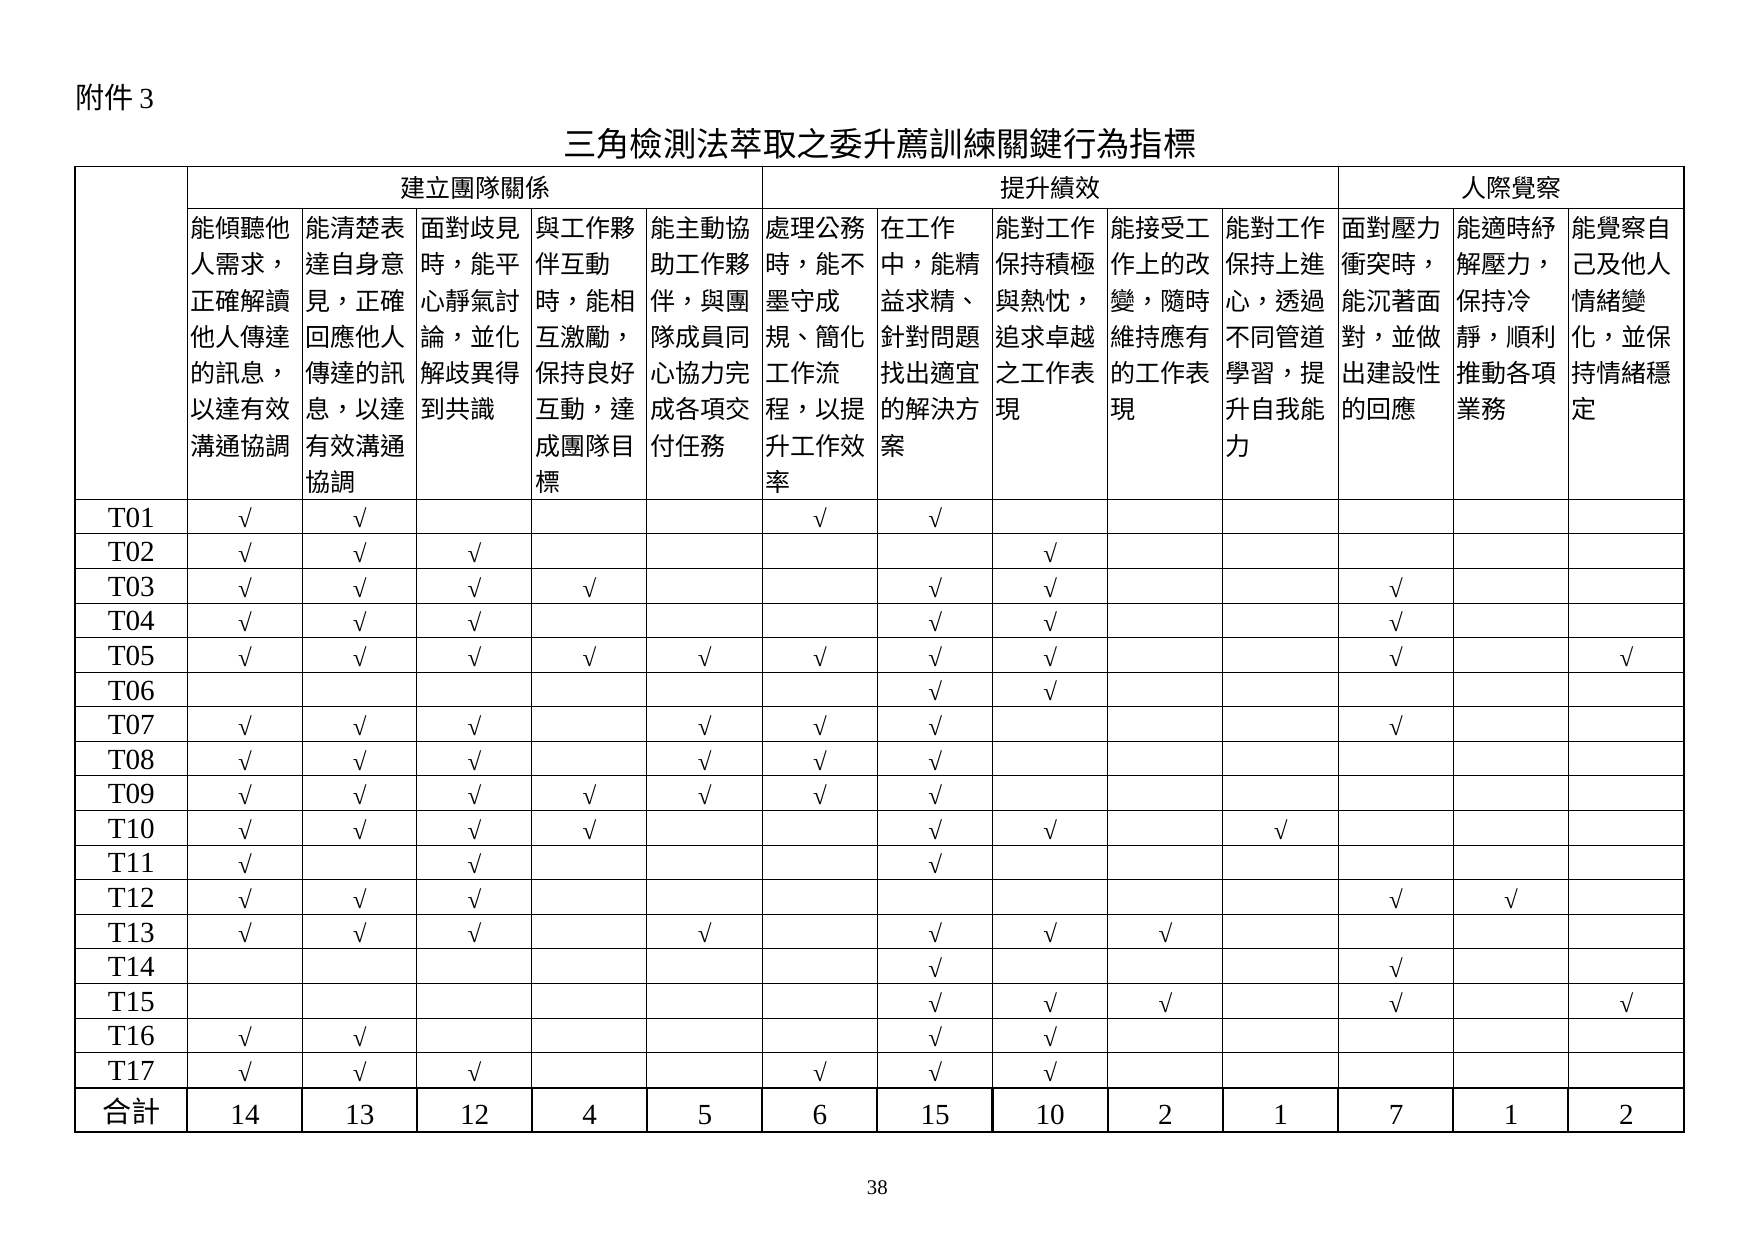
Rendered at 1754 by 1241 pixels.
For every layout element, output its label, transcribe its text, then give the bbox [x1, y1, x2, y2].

table_cell √ [763, 638, 877, 672]
table_cell 面對歧見時，能平心靜氣討論，並化解歧異得到共識 [417, 209, 531, 499]
table_cell √ [303, 811, 416, 844]
table_cell √ [188, 880, 302, 914]
table_cell √ [1339, 707, 1453, 741]
table_cell [1569, 742, 1683, 775]
table_cell √ [647, 638, 762, 672]
table_cell √ [188, 707, 302, 741]
table_cell √ [188, 846, 302, 879]
table_cell [1223, 638, 1338, 672]
table_cell [647, 1019, 762, 1052]
table_cell [763, 949, 877, 983]
table_cell [647, 811, 762, 844]
table_cell [647, 1053, 762, 1087]
table_cell 提升績效 [763, 167, 1338, 208]
table_cell √ [993, 638, 1107, 672]
table_cell [1339, 1053, 1453, 1087]
table_cell √ [188, 569, 302, 602]
table_cell [647, 604, 762, 637]
table_cell [1108, 880, 1222, 914]
table_cell [1108, 776, 1222, 810]
table_cell √ [878, 915, 992, 948]
table_cell √ [303, 500, 416, 533]
table_cell [532, 1019, 646, 1052]
table_cell 在工作中，能精益求精、針對問題找出適宜的解決方案 [878, 209, 992, 499]
table_cell [76, 167, 187, 499]
table_cell 6 [763, 1089, 876, 1131]
table_cell [1569, 880, 1683, 914]
table_cell 處理公務時，能不墨守成規、簡化工作流程，以提升工作效率 [763, 209, 877, 499]
table_cell [1223, 776, 1338, 810]
table_cell [993, 880, 1107, 914]
table_cell [1454, 707, 1568, 741]
table_cell 能覺察自己及他人情緒變化，並保持情緒穩定 [1569, 209, 1683, 499]
table_cell [1108, 534, 1222, 568]
table_cell √ [1454, 880, 1568, 914]
table_cell [1108, 673, 1222, 706]
table_cell T09 [76, 776, 187, 810]
table_cell √ [188, 500, 302, 533]
table_cell √ [188, 915, 302, 948]
table_cell [532, 984, 646, 1017]
table_cell [1223, 673, 1338, 706]
table_cell [1454, 1019, 1568, 1052]
table_cell [763, 534, 877, 568]
table_cell [532, 707, 646, 741]
table_cell √ [1339, 638, 1453, 672]
table_cell [532, 949, 646, 983]
table_cell 能主動協助工作夥伴，與團隊成員同心協力完成各項交付任務 [647, 209, 762, 499]
table_cell [993, 707, 1107, 741]
table_cell √ [188, 1019, 302, 1052]
table_cell [1339, 673, 1453, 706]
table_cell 能適時紓解壓力，保持冷靜，順利推動各項業務 [1454, 209, 1568, 499]
table_cell √ [417, 569, 531, 602]
table_cell [1569, 500, 1683, 533]
table_cell [1569, 1053, 1683, 1087]
table_cell [1569, 569, 1683, 602]
table_cell T04 [76, 604, 187, 637]
table_cell [763, 811, 877, 844]
table_cell √ [303, 638, 416, 672]
table_cell √ [188, 534, 302, 568]
table_header 三角檢測法萃取之委升薦訓練關鍵行為指標 [75, 117, 1684, 166]
table_cell 能清楚表達自身意見，正確回應他人傳達的訊息，以達有效溝通協調 [303, 209, 416, 499]
table_cell [532, 673, 646, 706]
table_cell [647, 949, 762, 983]
table_cell [532, 742, 646, 775]
table_cell √ [878, 1053, 992, 1087]
table_cell [1339, 776, 1453, 810]
table_cell √ [188, 638, 302, 672]
table_cell √ [763, 500, 877, 533]
table_cell 1 [1454, 1089, 1567, 1131]
table_cell [1223, 984, 1338, 1017]
table_cell √ [417, 880, 531, 914]
table_cell [1223, 915, 1338, 948]
table_cell √ [532, 811, 646, 844]
table_cell [303, 949, 416, 983]
table_cell √ [878, 707, 992, 741]
table_cell [878, 534, 992, 568]
table_cell 能接受工作上的改變，隨時維持應有的工作表現 [1108, 209, 1222, 499]
table_cell √ [993, 673, 1107, 706]
table_cell √ [188, 776, 302, 810]
table_cell [1569, 811, 1683, 844]
table_cell [1223, 846, 1338, 879]
table_cell √ [878, 984, 992, 1017]
table_cell [647, 846, 762, 879]
table_cell √ [1339, 984, 1453, 1017]
table_cell √ [532, 776, 646, 810]
table_cell [188, 949, 302, 983]
table_cell 2 [1569, 1089, 1683, 1131]
table_cell [1569, 846, 1683, 879]
table_cell 13 [303, 1089, 416, 1131]
table_cell [993, 949, 1107, 983]
table_cell √ [878, 776, 992, 810]
table_cell 2 [1109, 1089, 1222, 1131]
table_cell √ [188, 742, 302, 775]
table_cell √ [417, 707, 531, 741]
table_cell [1223, 742, 1338, 775]
table_cell T07 [76, 707, 187, 741]
table_cell [1454, 534, 1568, 568]
table_cell [1223, 534, 1338, 568]
table_cell T12 [76, 880, 187, 914]
table_cell [1454, 915, 1568, 948]
table_cell √ [303, 776, 416, 810]
table_cell [532, 604, 646, 637]
table_cell [1454, 984, 1568, 1017]
table_cell √ [417, 742, 531, 775]
table_cell T10 [76, 811, 187, 844]
table_cell T08 [76, 742, 187, 775]
table_cell [1569, 915, 1683, 948]
table_cell [1454, 949, 1568, 983]
table_cell √ [878, 1019, 992, 1052]
table_cell [532, 915, 646, 948]
table_cell √ [647, 742, 762, 775]
table_cell [647, 984, 762, 1017]
table_cell [532, 500, 646, 533]
table_cell [1108, 949, 1222, 983]
table_cell √ [1108, 915, 1222, 948]
table_cell √ [1339, 949, 1453, 983]
table_cell [1569, 949, 1683, 983]
table_cell 合計 [76, 1089, 186, 1131]
table_cell √ [303, 742, 416, 775]
table_cell √ [993, 1019, 1107, 1052]
table_cell [417, 673, 531, 706]
table_cell √ [303, 915, 416, 948]
table_cell [878, 880, 992, 914]
table_cell [1339, 500, 1453, 533]
table_cell [1223, 1053, 1338, 1087]
table_cell 能傾聽他人需求，正確解讀他人傳達的訊息，以達有效溝通協調 [188, 209, 302, 499]
table_cell √ [878, 949, 992, 983]
table_cell [1108, 742, 1222, 775]
table_cell [993, 500, 1107, 533]
table_cell √ [417, 638, 531, 672]
table_cell √ [303, 569, 416, 602]
table_cell √ [417, 811, 531, 844]
table_cell [188, 984, 302, 1017]
table_cell [763, 984, 877, 1017]
table_cell √ [878, 811, 992, 844]
table_cell √ [993, 569, 1107, 602]
table_cell √ [878, 604, 992, 637]
table_cell 12 [418, 1089, 531, 1131]
table_cell [1454, 604, 1568, 637]
table_cell T16 [76, 1019, 187, 1052]
table_cell √ [1569, 638, 1683, 672]
table_cell √ [1339, 569, 1453, 602]
table_cell √ [993, 984, 1107, 1017]
table_cell √ [878, 638, 992, 672]
table_cell [763, 673, 877, 706]
table_cell [1569, 534, 1683, 568]
table_cell [1223, 569, 1338, 602]
table_cell [1454, 569, 1568, 602]
table_cell [1108, 569, 1222, 602]
table_cell √ [417, 534, 531, 568]
table_cell √ [188, 604, 302, 637]
table_cell √ [417, 604, 531, 637]
table_cell √ [878, 742, 992, 775]
table_cell [532, 534, 646, 568]
table_cell √ [417, 1053, 531, 1087]
table_cell √ [763, 742, 877, 775]
table_cell 面對壓力衝突時，能沉著面對，並做出建設性的回應 [1339, 209, 1453, 499]
table_cell [763, 915, 877, 948]
table_cell [1223, 949, 1338, 983]
table_cell 能對工作保持積極與熱忱，追求卓越之工作表現 [993, 209, 1107, 499]
table_cell [763, 569, 877, 602]
table_cell [1454, 776, 1568, 810]
table_cell [1339, 742, 1453, 775]
table_cell [1223, 500, 1338, 533]
table_cell √ [993, 811, 1107, 844]
table_cell T01 [76, 500, 187, 533]
table_cell 1 [1224, 1089, 1337, 1131]
table_cell √ [1223, 811, 1338, 844]
table_cell 15 [878, 1089, 991, 1131]
table_cell [763, 1019, 877, 1052]
table_cell 建立團隊關係 [188, 167, 762, 208]
table_cell [647, 534, 762, 568]
table_cell √ [1108, 984, 1222, 1017]
table_cell √ [763, 776, 877, 810]
table_cell [1108, 846, 1222, 879]
table_cell [647, 880, 762, 914]
table_cell √ [647, 915, 762, 948]
table_cell [1108, 604, 1222, 637]
table_cell [1223, 1019, 1338, 1052]
table_cell √ [1339, 604, 1453, 637]
table_cell √ [303, 604, 416, 637]
table_cell [1223, 604, 1338, 637]
table_cell √ [993, 915, 1107, 948]
table_cell √ [647, 707, 762, 741]
table_cell [647, 569, 762, 602]
table_cell √ [763, 707, 877, 741]
table_cell [1108, 1019, 1222, 1052]
table_cell √ [878, 569, 992, 602]
table_cell [1339, 1019, 1453, 1052]
table_cell [417, 984, 531, 1017]
table_cell √ [532, 638, 646, 672]
table_cell [417, 949, 531, 983]
table_cell 5 [648, 1089, 761, 1131]
table_cell [763, 846, 877, 879]
table_cell √ [417, 915, 531, 948]
table_cell 與工作夥伴互動時，能相互激勵，保持良好互動，達成團隊目標 [532, 209, 646, 499]
table_cell T06 [76, 673, 187, 706]
table_cell [1223, 707, 1338, 741]
table_cell [532, 1053, 646, 1087]
table_cell [1454, 673, 1568, 706]
table_cell 人際覺察 [1339, 167, 1683, 208]
table_cell [532, 880, 646, 914]
table_cell [1454, 638, 1568, 672]
table_cell [993, 776, 1107, 810]
table_cell √ [303, 880, 416, 914]
table_cell T15 [76, 984, 187, 1017]
table_cell 14 [188, 1089, 301, 1131]
table_cell T13 [76, 915, 187, 948]
table_cell 4 [533, 1089, 646, 1131]
table_cell T11 [76, 846, 187, 879]
table_cell [188, 673, 302, 706]
table_cell [417, 1019, 531, 1052]
table_cell √ [303, 1019, 416, 1052]
table_cell √ [647, 776, 762, 810]
table_cell [993, 742, 1107, 775]
table_cell √ [188, 811, 302, 844]
table_cell [1454, 1053, 1568, 1087]
text 附件3 [75, 75, 1679, 117]
table_cell √ [1339, 880, 1453, 914]
table_cell 10 [994, 1089, 1107, 1131]
table_cell 7 [1339, 1089, 1452, 1131]
table_cell T03 [76, 569, 187, 602]
table_cell [1339, 534, 1453, 568]
table_cell √ [878, 673, 992, 706]
table_cell √ [878, 500, 992, 533]
table_cell [1108, 638, 1222, 672]
table_cell [303, 984, 416, 1017]
table_cell [1108, 500, 1222, 533]
table_cell √ [417, 846, 531, 879]
table_cell √ [993, 1053, 1107, 1087]
table_cell [1569, 707, 1683, 741]
table_cell [1454, 846, 1568, 879]
table_cell √ [993, 604, 1107, 637]
table_cell [1339, 846, 1453, 879]
table_cell [417, 500, 531, 533]
table_cell √ [532, 569, 646, 602]
table_cell [1569, 673, 1683, 706]
table_cell [532, 846, 646, 879]
table_cell [763, 880, 877, 914]
table_cell √ [188, 1053, 302, 1087]
table_cell [1454, 811, 1568, 844]
table_cell √ [303, 707, 416, 741]
table_cell T14 [76, 949, 187, 983]
table_cell [647, 673, 762, 706]
table_cell [1339, 915, 1453, 948]
table_cell 能對工作保持上進心，透過不同管道學習，提升自我能力 [1223, 209, 1338, 499]
table_cell [1569, 776, 1683, 810]
table_cell √ [1569, 984, 1683, 1017]
table_cell [303, 673, 416, 706]
table_cell [1569, 604, 1683, 637]
table_cell [1569, 1019, 1683, 1052]
table_cell √ [417, 776, 531, 810]
table_cell [647, 500, 762, 533]
table_cell √ [303, 534, 416, 568]
table_cell [1108, 1053, 1222, 1087]
table_cell T05 [76, 638, 187, 672]
table_cell [1108, 811, 1222, 844]
table_cell [1454, 742, 1568, 775]
table_cell √ [763, 1053, 877, 1087]
table_cell [1339, 811, 1453, 844]
table_cell [1108, 707, 1222, 741]
table_cell [1454, 500, 1568, 533]
table_cell [303, 846, 416, 879]
table_cell [993, 846, 1107, 879]
table_cell [1223, 880, 1338, 914]
table_cell √ [993, 534, 1107, 568]
table_cell T17 [76, 1053, 187, 1087]
table_cell T02 [76, 534, 187, 568]
table_cell [763, 604, 877, 637]
table_cell √ [303, 1053, 416, 1087]
table_cell √ [878, 846, 992, 879]
